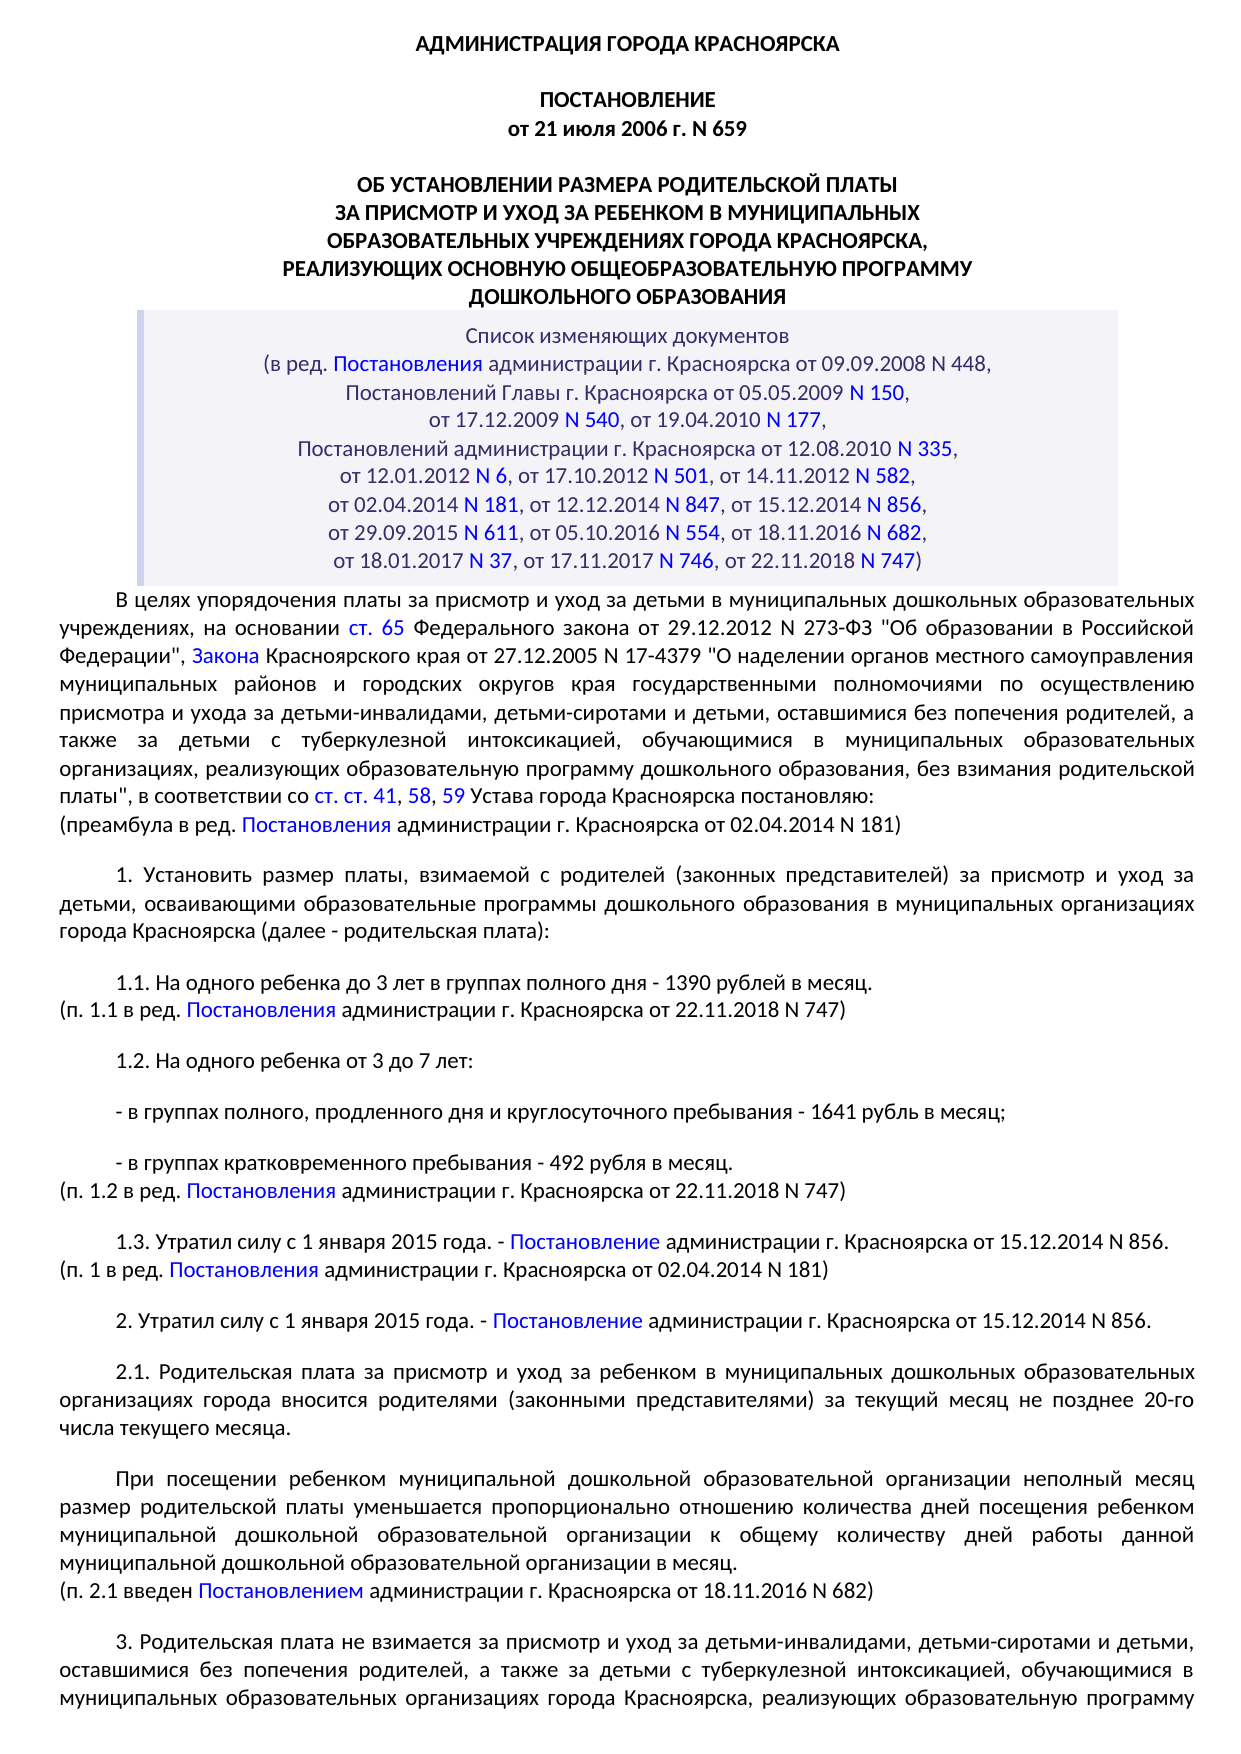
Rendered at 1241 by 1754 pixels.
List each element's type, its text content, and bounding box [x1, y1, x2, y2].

title от 21 июля 2006 г. N 659 [59, 114, 1196, 142]
title РЕАЛИЗУЮЩИХ ОСНОВНУЮ ОБЩЕОБРАЗОВАТЕЛЬНУЮ ПРОГРАММУ [59, 254, 1196, 282]
text - в группах кратковременного пребывания - 492 рубля в месяц. [59, 1148, 1196, 1176]
text (п. 2.1 введен Постановлением администрации г. Красноярска от 18.11.2016 N 682) [59, 1576, 1196, 1604]
text - в группах полного, продленного дня и круглосуточного пребывания - 1641 рубль в месяц; [59, 1097, 1196, 1126]
text (преамбула в ред. Постановления администрации г. Красноярска от 02.04.2014 N 181) [59, 810, 1196, 838]
text В целях упорядочения платы за присмотр и уход за детьми в муниципальных дошкольных образовательных учреждениях, на основании ст. 65 Федерального закона от 29.12.2012 N 273-ФЗ "Об образовании в Российской Федерации", Закона Красноярского края от 27.12.2005 N 17-4379 "О наделении органов местного самоуправления муниципальных районов и городских округов края государственными полномочиями по осуществлению присмотра и ухода за детьми-инвалидами, детьми-сиротами и детьми, оставшимися без попечения родителей, а также за детьми с туберкулезной интоксикацией, обучающимися в муниципальных образовательных организациях, реализующих образовательную программу дошкольного образования, без взимания родительской платы", в соответствии со ст. ст. 41, 58, 59 Устава города Красноярска постановляю: [59, 586, 1196, 810]
text 2.1. Родительская плата за присмотр и уход за ребенком в муниципальных дошкольных образовательных организациях города вносится родителями (законными представителями) за текущий месяц не позднее 20-го числа текущего месяца. [59, 1357, 1196, 1441]
text 1.1. На одного ребенка до 3 лет в группах полного дня - 1390 рублей в месяц. [59, 968, 1196, 996]
text При посещении ребенком муниципальной дошкольной образовательной организации неполный месяц размер родительской платы уменьшается пропорционально отношению количества дней посещения ребенком муниципальной дошкольной образовательной организации к общему количеству дней работы данной муниципальной дошкольной образовательной организации в месяц. [59, 1464, 1196, 1576]
title ДОШКОЛЬНОГО ОБРАЗОВАНИЯ [59, 282, 1196, 310]
text 1.3. Утратил силу с 1 января 2015 года. - Постановление администрации г. Красноярска от 15.12.2014 N 856. [59, 1227, 1196, 1255]
table_header Список изменяющих документов (в ред. Постановления администрации г. Красноярска от 09.09.2008 N 448, Постановлений Главы г. Красноярска от 05.05.2009 N 150, от 17.12.2009 N 540, от 19.04.2010 N 177, Постановлений администрации г. Красноярска от 12.08.2010 N 335, от 12.01.2012 N 6, от 17.10.2012 N 501, от 14.11.2012 N 582, от 02.04.2014 N 181, от 12.12.2014 N 847, от 15.12.2014 N 856, от 29.09.2015 N 611, от 05.10.2016 N 554, от 18.11.2016 N 682, от 18.01.2017 N 37, от 17.11.2017 N 746, от 22.11.2018 N 747) [144, 310, 1112, 586]
title ОБ УСТАНОВЛЕНИИ РАЗМЕРА РОДИТЕЛЬСКОЙ ПЛАТЫ [59, 170, 1196, 198]
text 2. Утратил силу с 1 января 2015 года. - Постановление администрации г. Красноярска от 15.12.2014 N 856. [59, 1306, 1196, 1334]
title ЗА ПРИСМОТР И УХОД ЗА РЕБЕНКОМ В МУНИЦИПАЛЬНЫХ [59, 198, 1196, 226]
title ПОСТАНОВЛЕНИЕ [59, 86, 1196, 114]
text 1.2. На одного ребенка от 3 до 7 лет: [59, 1047, 1196, 1074]
text (п. 1.1 в ред. Постановления администрации г. Красноярска от 22.11.2018 N 747) [59, 996, 1196, 1024]
title ОБРАЗОВАТЕЛЬНЫХ УЧРЕЖДЕНИЯХ ГОРОДА КРАСНОЯРСКА, [59, 226, 1196, 254]
title АДМИНИСТРАЦИЯ ГОРОДА КРАСНОЯРСКА [59, 29, 1196, 58]
text (п. 1 в ред. Постановления администрации г. Красноярска от 02.04.2014 N 181) [59, 1255, 1196, 1283]
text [59, 1627, 1196, 1711]
text 1. Установить размер платы, взимаемой с родителей (законных представителей) за присмотр и уход за детьми, осваивающими образовательные программы дошкольного образования в муниципальных организациях города Красноярска (далее - родительская плата): [59, 861, 1196, 945]
text (п. 1.2 в ред. Постановления администрации г. Красноярска от 22.11.2018 N 747) [59, 1176, 1196, 1204]
